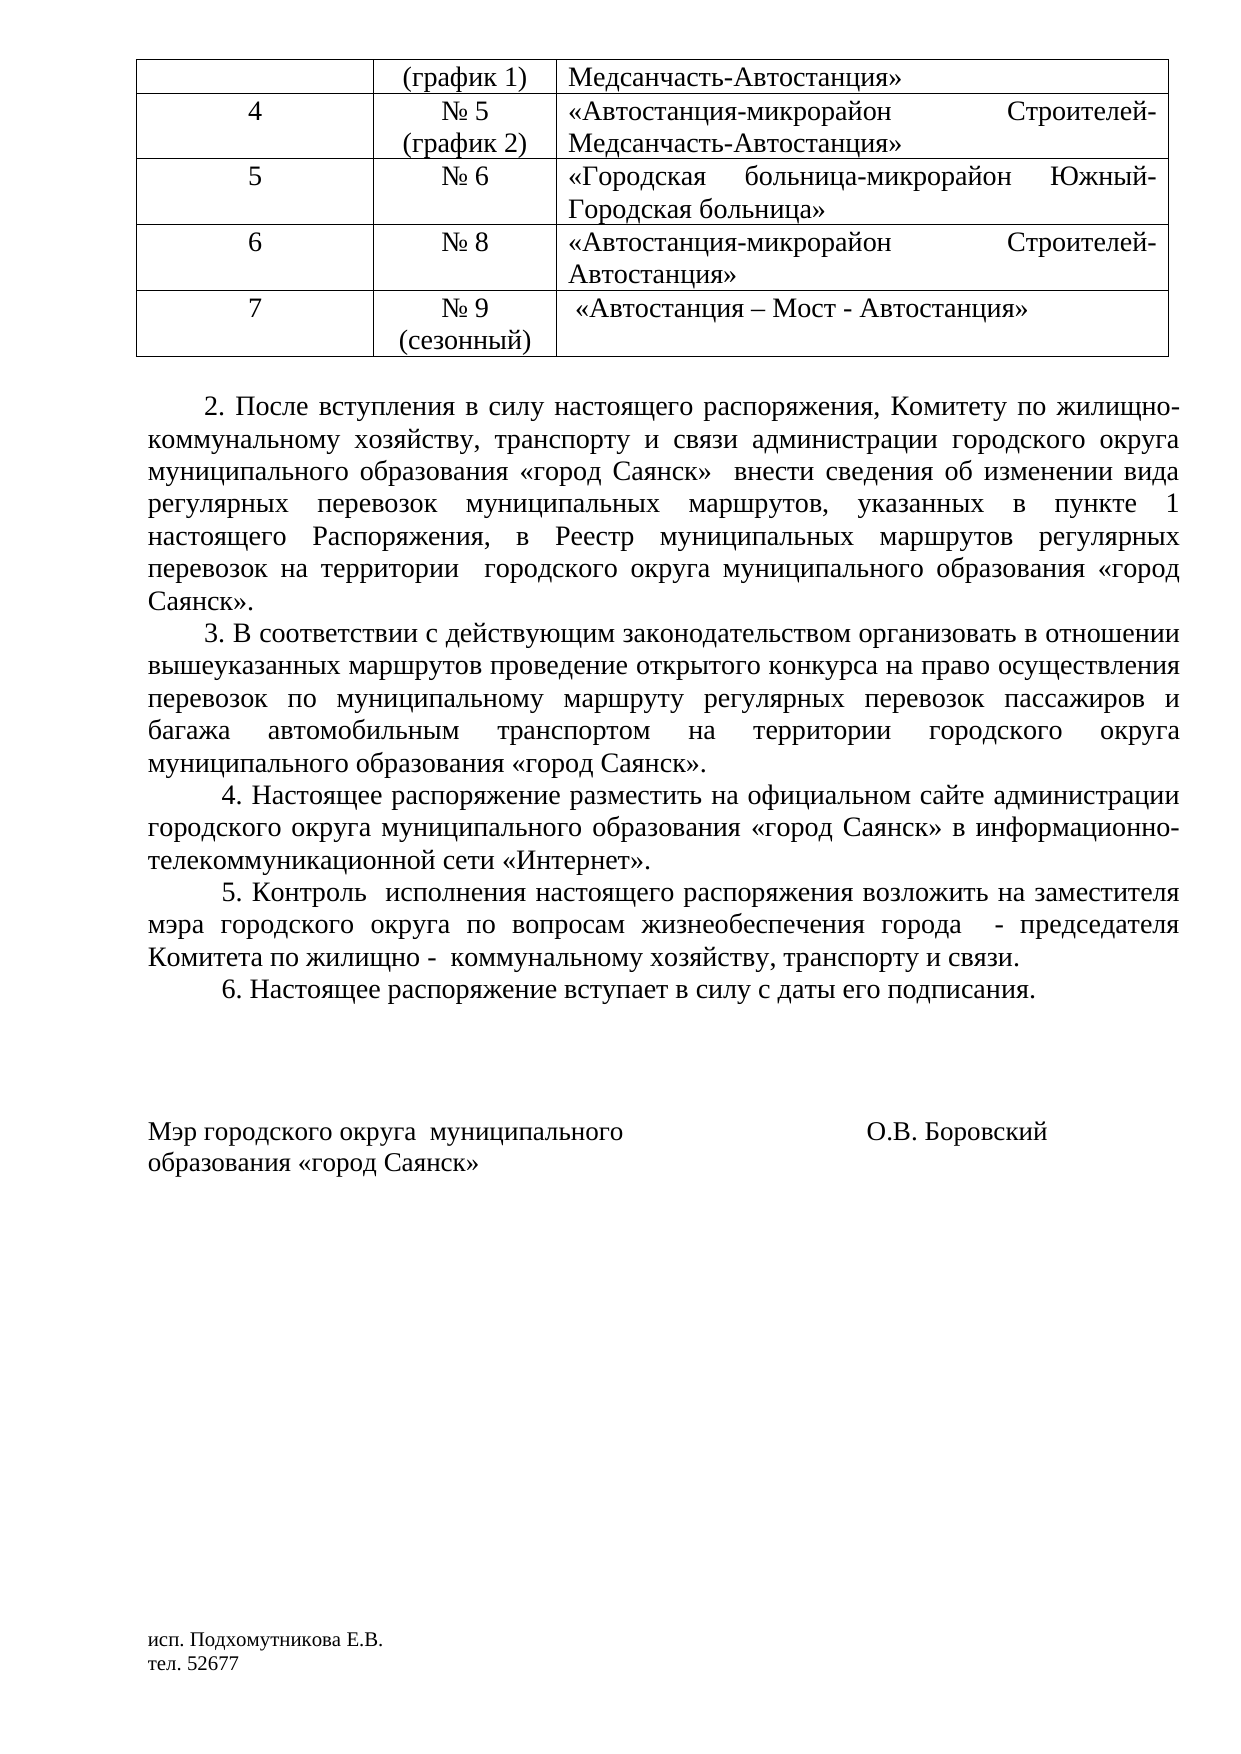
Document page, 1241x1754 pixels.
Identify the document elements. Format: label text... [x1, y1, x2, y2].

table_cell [557, 60, 1168, 92]
table_cell «Автостанция-микрорайон Строителей-Автостанция» [557, 225, 1168, 290]
table_cell 3 [137, 60, 373, 92]
text 4. Настоящее распоряжение разместить на официальном сайте администрации городского округа муниципального образования «город Саянск» в информационно-телекоммуникационной сети «Интернет». [148, 778, 1181, 875]
table_cell 4 [137, 94, 373, 158]
table_cell № 6 [374, 159, 556, 224]
text 5. Контроль исполнения настоящего распоряжения возложить на заместителя мэра городского округа по вопросам жизнеобеспечения города - председателя Комитета по жилищно - коммунальному хозяйству, транспорту и связи. [148, 875, 1181, 972]
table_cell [557, 94, 1168, 158]
text 3. В соответствии с действующим законодательством организовать в отношении вышеуказанных маршрутов проведение открытого конкурса на право осуществления перевозок по муниципальному маршруту регулярных перевозок пассажиров и багажа автомобильным транспортом на территории городского округа муниципального образования «город Саянск». [148, 616, 1181, 778]
text образования «город Саянск» [148, 1146, 1181, 1177]
text тел. 52677 [148, 1651, 1181, 1675]
table_cell 5 [137, 159, 373, 224]
text Мэр городского округа муниципального О.В. Боровский [148, 1115, 1181, 1146]
table_cell № 8 [374, 225, 556, 290]
table_cell 6 [137, 225, 373, 290]
table_cell «Автостанция – Мост - Автостанция» [557, 291, 1168, 356]
table_cell № 5 (график 2) [374, 94, 556, 158]
table_cell 7 [137, 291, 373, 356]
text 6. Настоящее распоряжение вступает в силу с даты его подписания. [148, 972, 1181, 1005]
text исп. Подхомутникова Е.В. [148, 1627, 1181, 1651]
table_cell «Городская больница-микрорайон Южный-Городская больница» [557, 159, 1168, 224]
text 2. После вступления в силу настоящего распоряжения, Комитету по жилищно-коммунальному хозяйству, транспорту и связи администрации городского округа муниципального образования «город Саянск» внести сведения об изменении вида регулярных перевозок муниципальных маршрутов, указанных в пункте 1 настоящего Распоряжения, в Реестр муниципальных маршрутов регулярных перевозок на территории городского округа муниципального образования «город Саянск». [148, 389, 1181, 616]
table_cell № 9 (сезонный) [374, 291, 556, 356]
table_cell № 5 (график 1) [374, 60, 556, 92]
